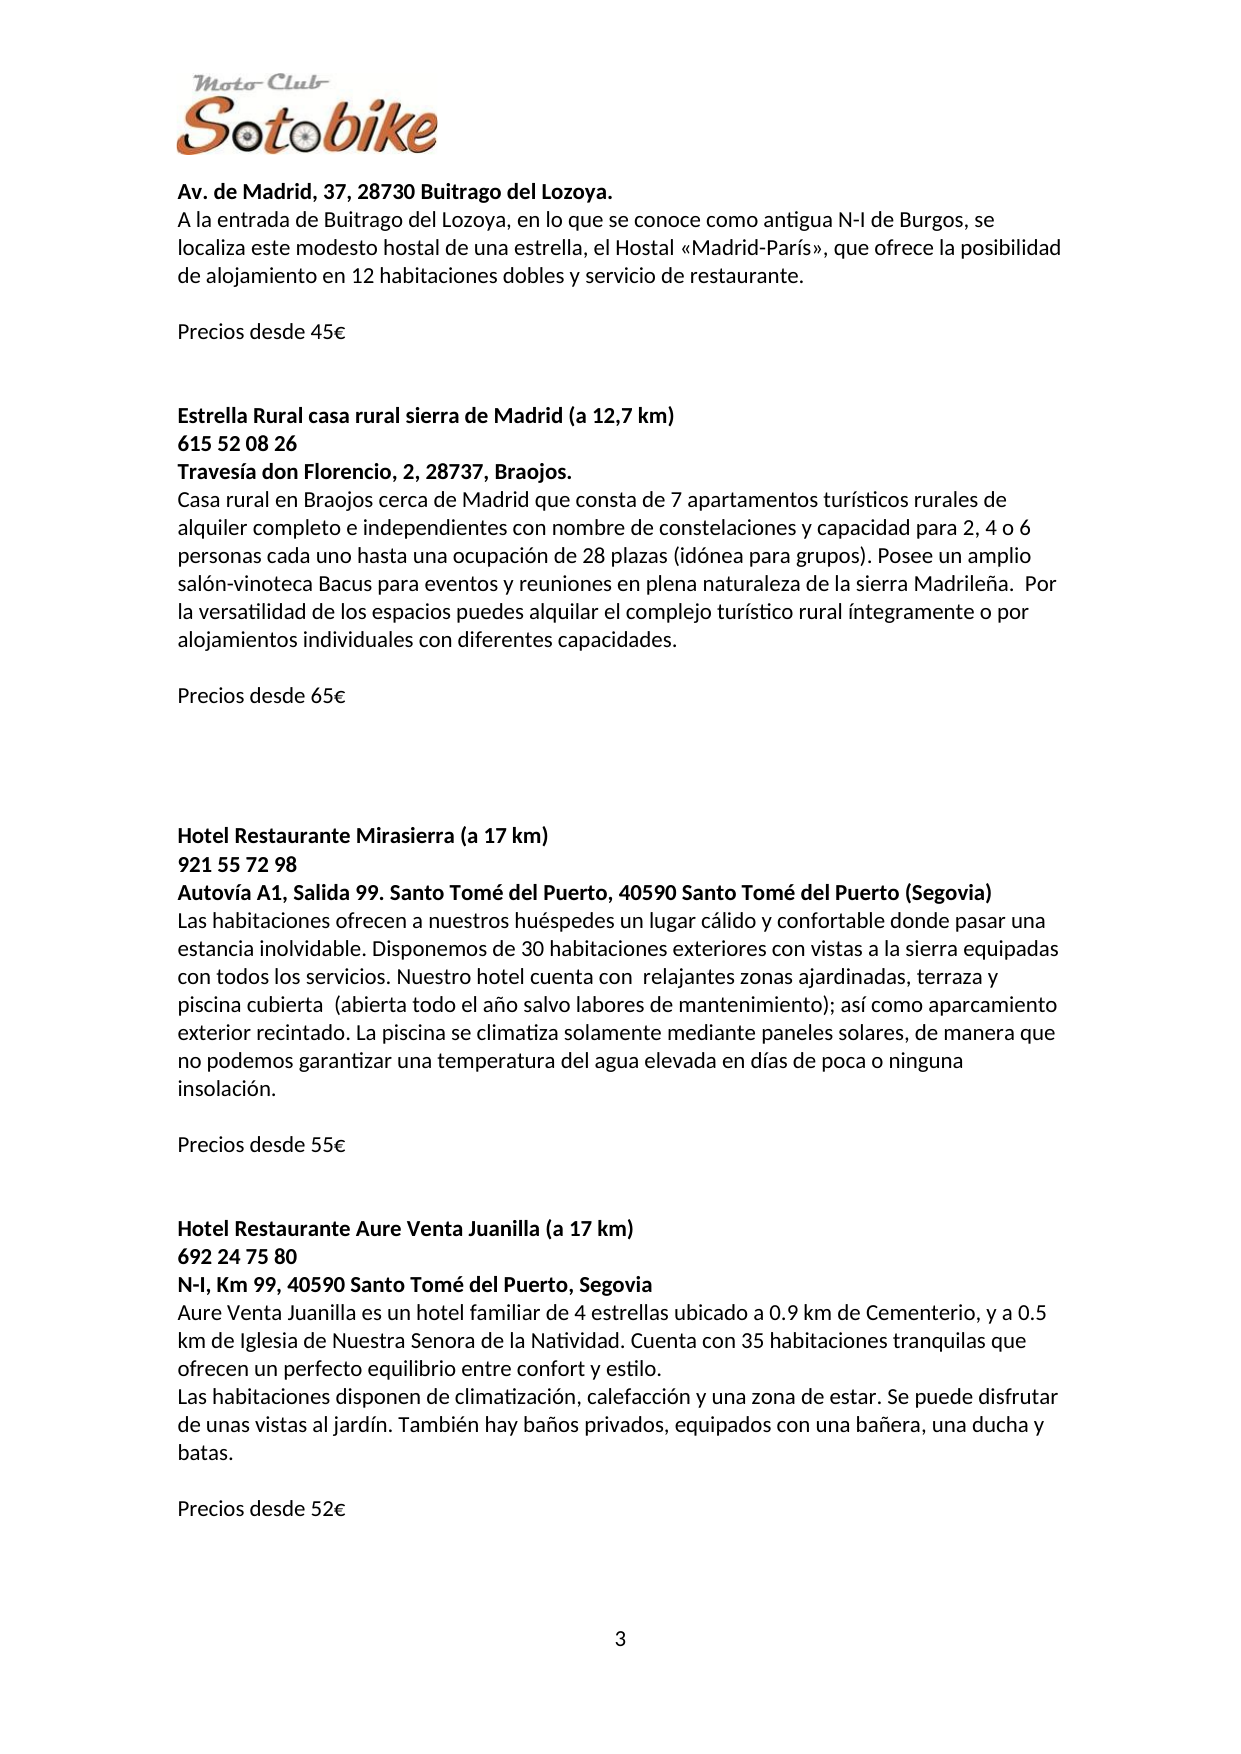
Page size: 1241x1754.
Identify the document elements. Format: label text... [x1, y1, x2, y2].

text Hotel Restaurante Mirasierra (a 17 km) [177, 822, 1063, 850]
text Hotel Restaurante Aure Venta Juanilla (a 17 km) [177, 1214, 1063, 1242]
text Casa rural en Braojos cerca de Madrid que consta de 7 apartamentos turísticos rurales de alquiler completo e independientes con nombre de constelaciones y capacidad para 2, 4 o 6 personas cada uno hasta una ocupación de 28 plazas (idónea para grupos). Posee un amplio salón-vinoteca Bacus para eventos y reuniones en plena naturaleza de la sierra Madrileña. Por la versatilidad de los espacios puedes alquilar el complejo turístico rural íntegramente o por alojamientos individuales con diferentes capacidades. [177, 485, 1063, 653]
text Precios desde 55€ [177, 1130, 1063, 1158]
text A la entrada de Buitrago del Lozoya, en lo que se conoce como antigua N-I de Burgos, se localiza este modesto hostal de una estrella, el Hostal «Madrid-París», que ofrece la posibilidad de alojamiento en 12 habitaciones dobles y servicio de restaurante. [177, 205, 1063, 289]
text 692 24 75 80 [177, 1242, 1063, 1270]
text Av. de Madrid, 37, 28730 Buitrago del Lozoya. [177, 177, 1063, 205]
text N-I, Km 99, 40590 Santo Tomé del Puerto, Segovia [177, 1270, 1063, 1298]
text Estrella Rural casa rural sierra de Madrid (a 12,7 km) [177, 401, 1063, 429]
text Aure Venta Juanilla es un hotel familiar de 4 estrellas ubicado a 0.9 km de Cementerio, y a 0.5 km de Iglesia de Nuestra Senora de la Natividad. Cuenta con 35 habitaciones tranquilas que ofrecen un perfecto equilibrio entre confort y estilo. [177, 1298, 1063, 1382]
text Autovía A1, Salida 99. Santo Tomé del Puerto, 40590 Santo Tomé del Puerto (Segovia) [177, 878, 1063, 906]
text 615 52 08 26 [177, 429, 1063, 457]
text Precios desde 65€ [177, 682, 1063, 709]
text Las habitaciones disponen de climatización, calefacción y una zona de estar. Se puede disfrutar de unas vistas al jardín. También hay baños privados, equipados con una bañera, una ducha y batas. [177, 1382, 1063, 1466]
text Precios desde 52€ [177, 1494, 1063, 1522]
text Las habitaciones ofrecen a nuestros huéspedes un lugar cálido y confortable donde pasar una estancia inolvidable. Disponemos de 30 habitaciones exteriores con vistas a la sierra equipadas con todos los servicios. Nuestro hotel cuenta con relajantes zonas ajardinadas, terraza y piscina cubierta (abierta todo el año salvo labores de mantenimiento); así como aparcamiento exterior recintado. La piscina se climatiza solamente mediante paneles solares, de manera que no podemos garantizar una temperatura del agua elevada en días de poca o ninguna insolación. [177, 906, 1063, 1102]
picture [176, 73, 438, 155]
text Precios desde 45€ [177, 317, 1063, 345]
text Travesía don Florencio, 2, 28737, Braojos. [177, 457, 1063, 485]
text 921 55 72 98 [177, 850, 1063, 878]
